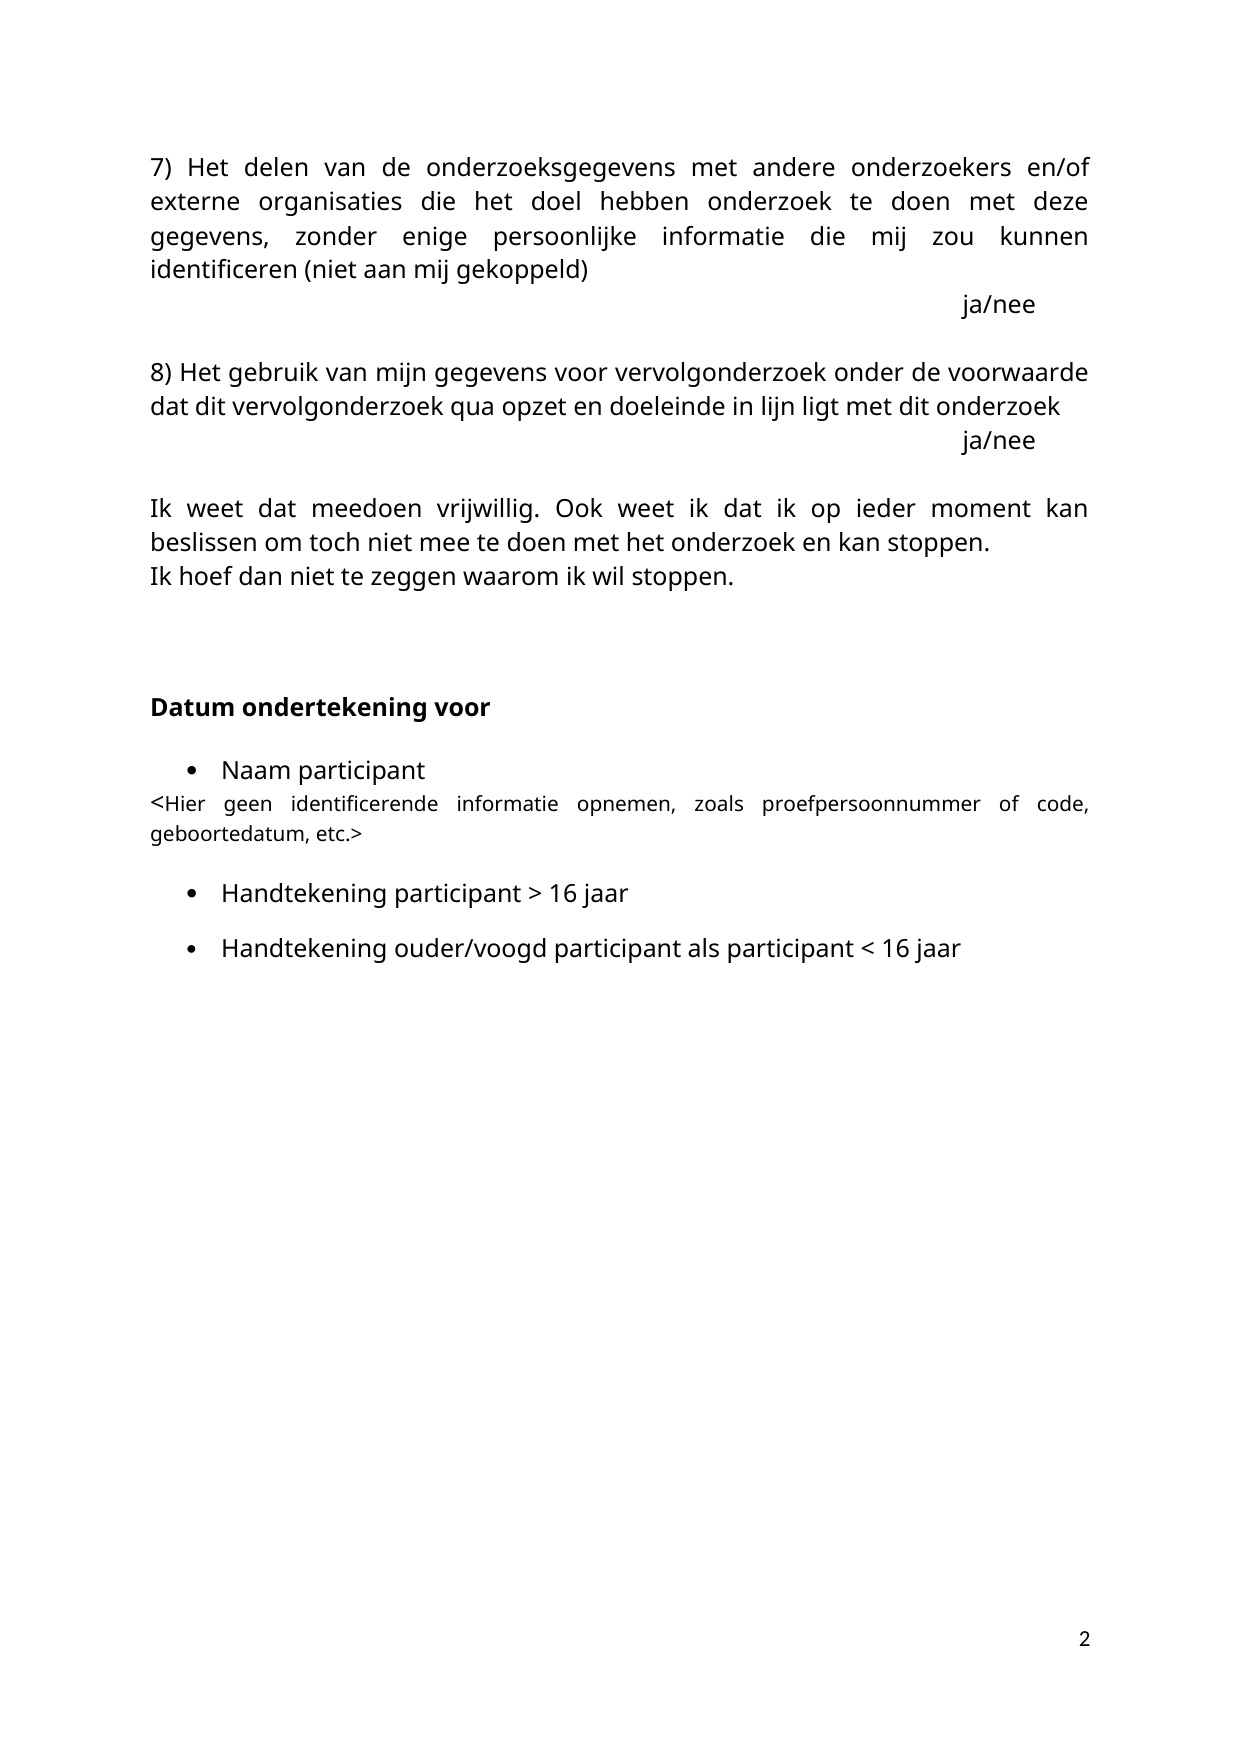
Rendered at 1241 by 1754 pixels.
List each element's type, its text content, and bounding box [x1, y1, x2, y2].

text Ik hoef dan niet te zeggen waarom ik wil stoppen. [150, 559, 1090, 593]
text 7) Het delen van de onderzoeksgegevens met andere onderzoekers en/of externe organisaties die het doel hebben onderzoek te doen met deze gegevens, zonder enige persoonlijke informatie die mij zou kunnen identificeren (niet aan mij gekoppeld) [150, 150, 1090, 286]
list Handtekening participant > 16 jaar [187, 881, 1090, 935]
text Datum ondertekening voor [150, 689, 1090, 723]
text <Hier geen identificerende informatie opnemen, zoals proefpersoonnummer of code, geboortedatum, etc.> [150, 784, 1090, 847]
text ja/nee [150, 286, 1090, 320]
list Naam participant [187, 757, 1090, 784]
text ja/nee [150, 422, 1090, 457]
list Handtekening ouder/voogd participant als participant < 16 jaar [187, 935, 1090, 962]
text Ik weet dat meedoen vrijwillig. Ook weet ik dat ik op ieder moment kan beslissen om toch niet mee te doen met het onderzoek en kan stoppen. [150, 491, 1090, 559]
text 8) Het gebruik van mijn gegevens voor vervolgonderzoek onder de voorwaarde dat dit vervolgonderzoek qua opzet en doeleinde in lijn ligt met dit onderzoek [150, 354, 1090, 422]
